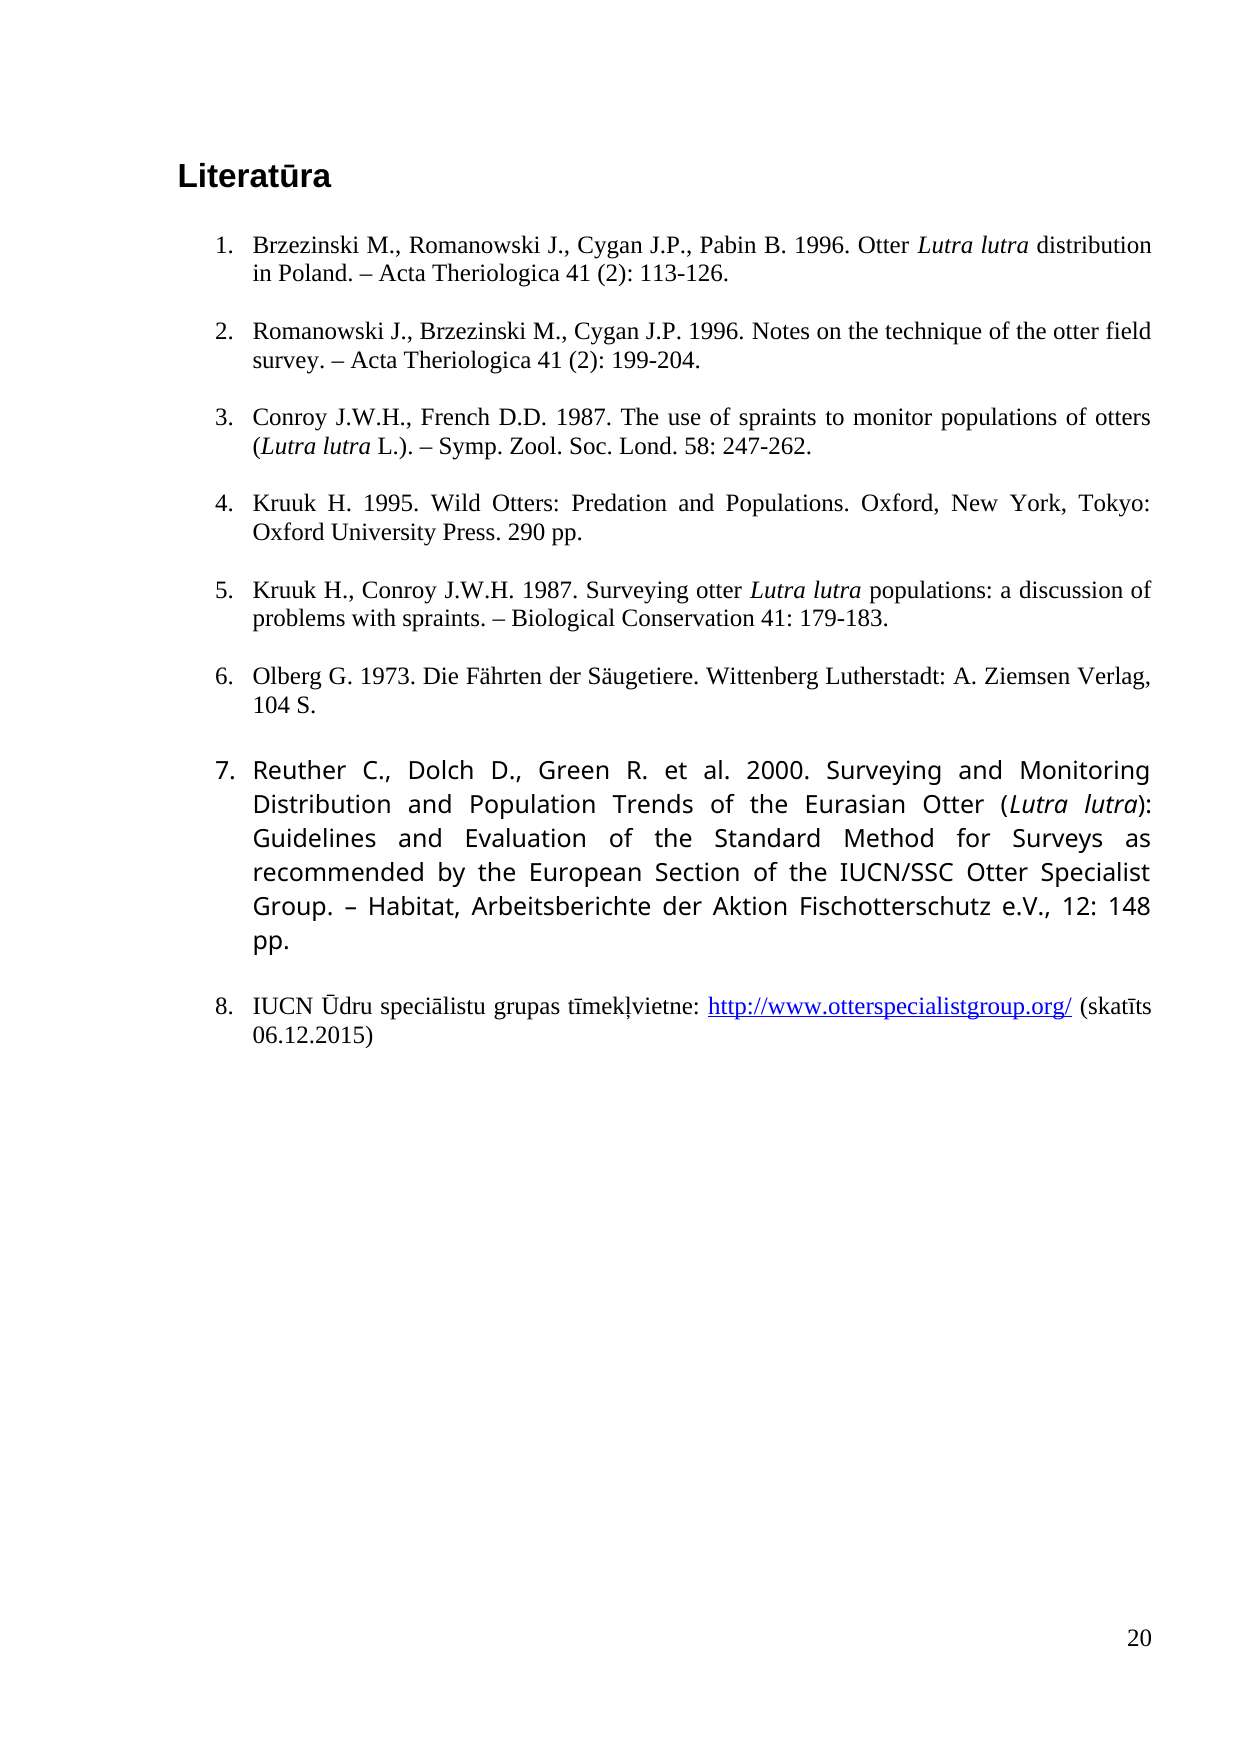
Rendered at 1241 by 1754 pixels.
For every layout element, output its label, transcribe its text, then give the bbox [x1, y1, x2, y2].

list IUCN Ūdru speciālistu grupas tīmekļvietne: http://www.otterspecialistgroup.org/ (skatīts 06.12.2015) [215, 991, 1152, 1048]
list Conroy J.W.H., French D.D. 1987. The use of spraints to monitor populations of otters (Lutra lutra L.). – Symp. Zool. Soc. Lond. 58: 247-262. [215, 402, 1152, 460]
subtitle Literatūra [177, 156, 1152, 195]
list Brzezinski M., Romanowski J., Cygan J.P., Pabin B. 1996. Otter Lutra lutra distribution in Poland. – Acta Theriologica 41 (2): 113-126. [215, 230, 1152, 287]
list Kruuk H., Conroy J.W.H. 1987. Surveying otter Lutra lutra populations: a discussion of problems with spraints. – Biological Conservation 41: 179-183. [215, 575, 1152, 632]
list Kruuk H. 1995. Wild Otters: Predation and Populations. Oxford, New York, Tokyo: Oxford University Press. 290 pp. [215, 488, 1152, 546]
list Olberg G. 1973. Die Fährten der Säugetiere. Wittenberg Lutherstadt: A. Ziemsen Verlag, 104 S. [215, 661, 1152, 718]
list Romanowski J., Brzezinski M., Cygan J.P. 1996. Notes on the technique of the otter field survey. – Acta Theriologica 41 (2): 199-204. [215, 316, 1152, 373]
list Reuther C., Dolch D., Green R. et al. 2000. Surveying and Monitoring Distribution and Population Trends of the Eurasian Otter (Lutra lutra): Guidelines and Evaluation of the Standard Method for Surveys as recommended by the European Section of the IUCN/SSC Otter Specialist Group. – Habitat, Arbeitsberichte der Aktion Fischotterschutz e.V., 12: 148 pp. [215, 753, 1152, 957]
